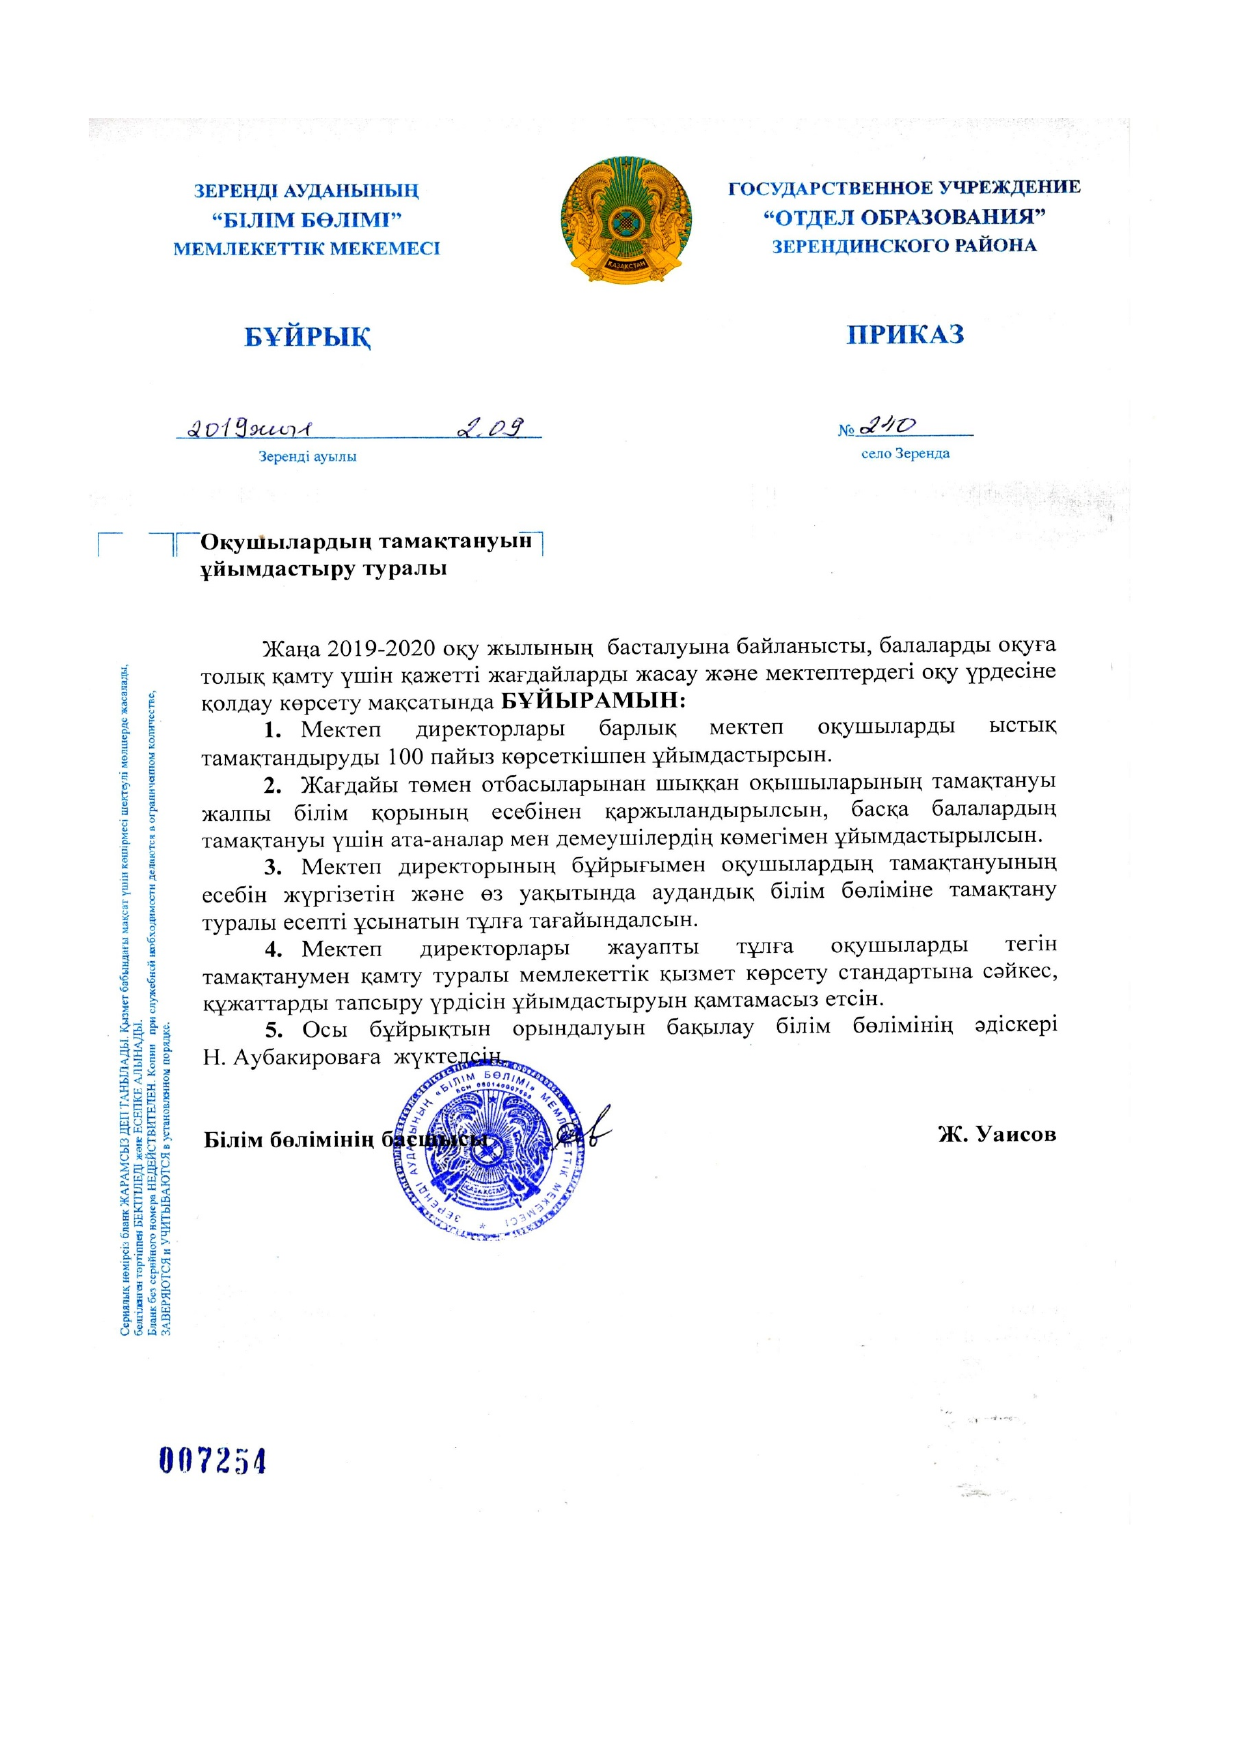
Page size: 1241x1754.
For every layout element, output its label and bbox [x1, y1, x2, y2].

picture [88, 118, 1173, 1535]
